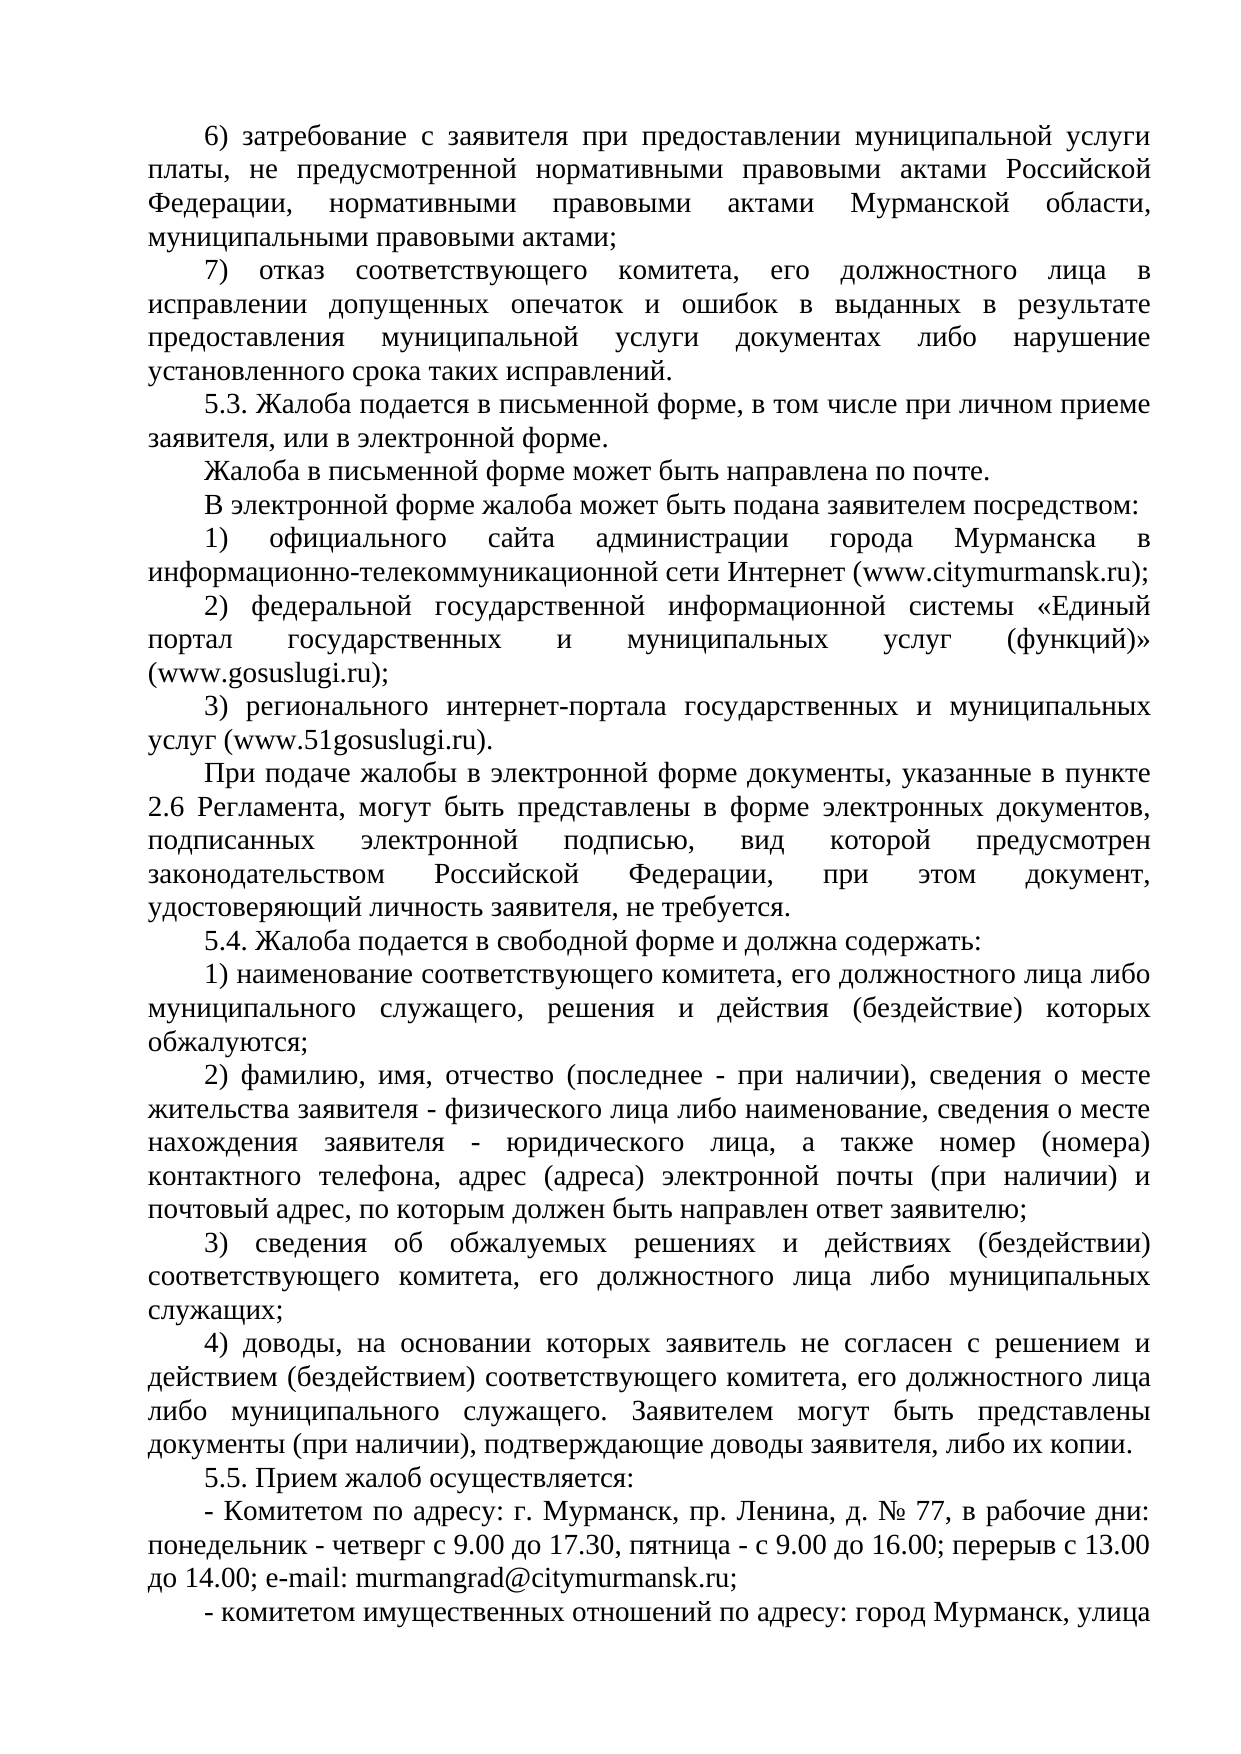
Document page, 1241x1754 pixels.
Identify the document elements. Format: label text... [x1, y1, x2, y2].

text 3) регионального интернет-портала государственных и муниципальных услуг (www.51gosuslugi.ru). [148, 688, 1152, 755]
text При подаче жалобы в электронной форме документы, указанные в пункте 2.6 Регламента, могут быть представлены в форме электронных документов, подписанных электронной подписью, вид которой предусмотрен законодательством Российской Федерации, при этом документ, удостоверяющий личность заявителя, не требуется. [148, 755, 1152, 923]
text 1) официального сайта администрации города Мурманска в информационно-телекоммуникационной сети Интернет (www.citymurmansk.ru); [148, 521, 1152, 588]
text - Комитетом по адресу: г. Мурманск, пр. Ленина, д. № 77, в рабочие дни: понедельник - четверг с 9.00 до 17.30, пятница - с 9.00 до 16.00; перерыв с 13.00 до 14.00; e-mail: murmangrad@citymurmansk.ru; [148, 1493, 1152, 1594]
text В электронной форме жалоба может быть подана заявителем посредством: [148, 487, 1152, 521]
text 3) сведения об обжалуемых решениях и действиях (бездействии) соответствующего комитета, его должностного лица либо муниципальных служащих; [148, 1225, 1152, 1326]
text 5.3. Жалоба подается в письменной форме, в том числе при личном приеме заявителя, или в электронной форме. [148, 386, 1152, 453]
text 4) доводы, на основании которых заявитель не согласен с решением и действием (бездействием) соответствующего комитета, его должностного лица либо муниципального служащего. Заявителем могут быть представлены документы (при наличии), подтверждающие доводы заявителя, либо их копии. [148, 1326, 1152, 1460]
text 6) затребование с заявителя при предоставлении муниципальной услуги платы, не предусмотренной нормативными правовыми актами Российской Федерации, нормативными правовыми актами Мурманской области, муниципальными правовыми актами; [148, 118, 1152, 252]
text 5.5. Прием жалоб осуществляется: [148, 1460, 1152, 1493]
text 7) отказ соответствующего комитета, его должностного лица в исправлении допущенных опечаток и ошибок в выданных в результате предоставления муниципальной услуги документах либо нарушение установленного срока таких исправлений. [148, 252, 1152, 386]
text 2) федеральной государственной информационной системы «Единый портал государственных и муниципальных услуг (функций)» (www.gosuslugi.ru); [148, 588, 1152, 688]
text 5.4. Жалоба подается в свободной форме и должна содержать: [148, 923, 1152, 957]
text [148, 1594, 1152, 1627]
text 2) фамилию, имя, отчество (последнее - при наличии), сведения о месте жительства заявителя - физического лица либо наименование, сведения о месте нахождения заявителя - юридического лица, а также номер (номера) контактного телефона, адрес (адреса) электронной почты (при наличии) и почтовый адрес, по которым должен быть направлен ответ заявителю; [148, 1057, 1152, 1225]
text 1) наименование соответствующего комитета, его должностного лица либо муниципального служащего, решения и действия (бездействие) которых обжалуются; [148, 957, 1152, 1057]
text Жалоба в письменной форме может быть направлена по почте. [148, 453, 1152, 487]
